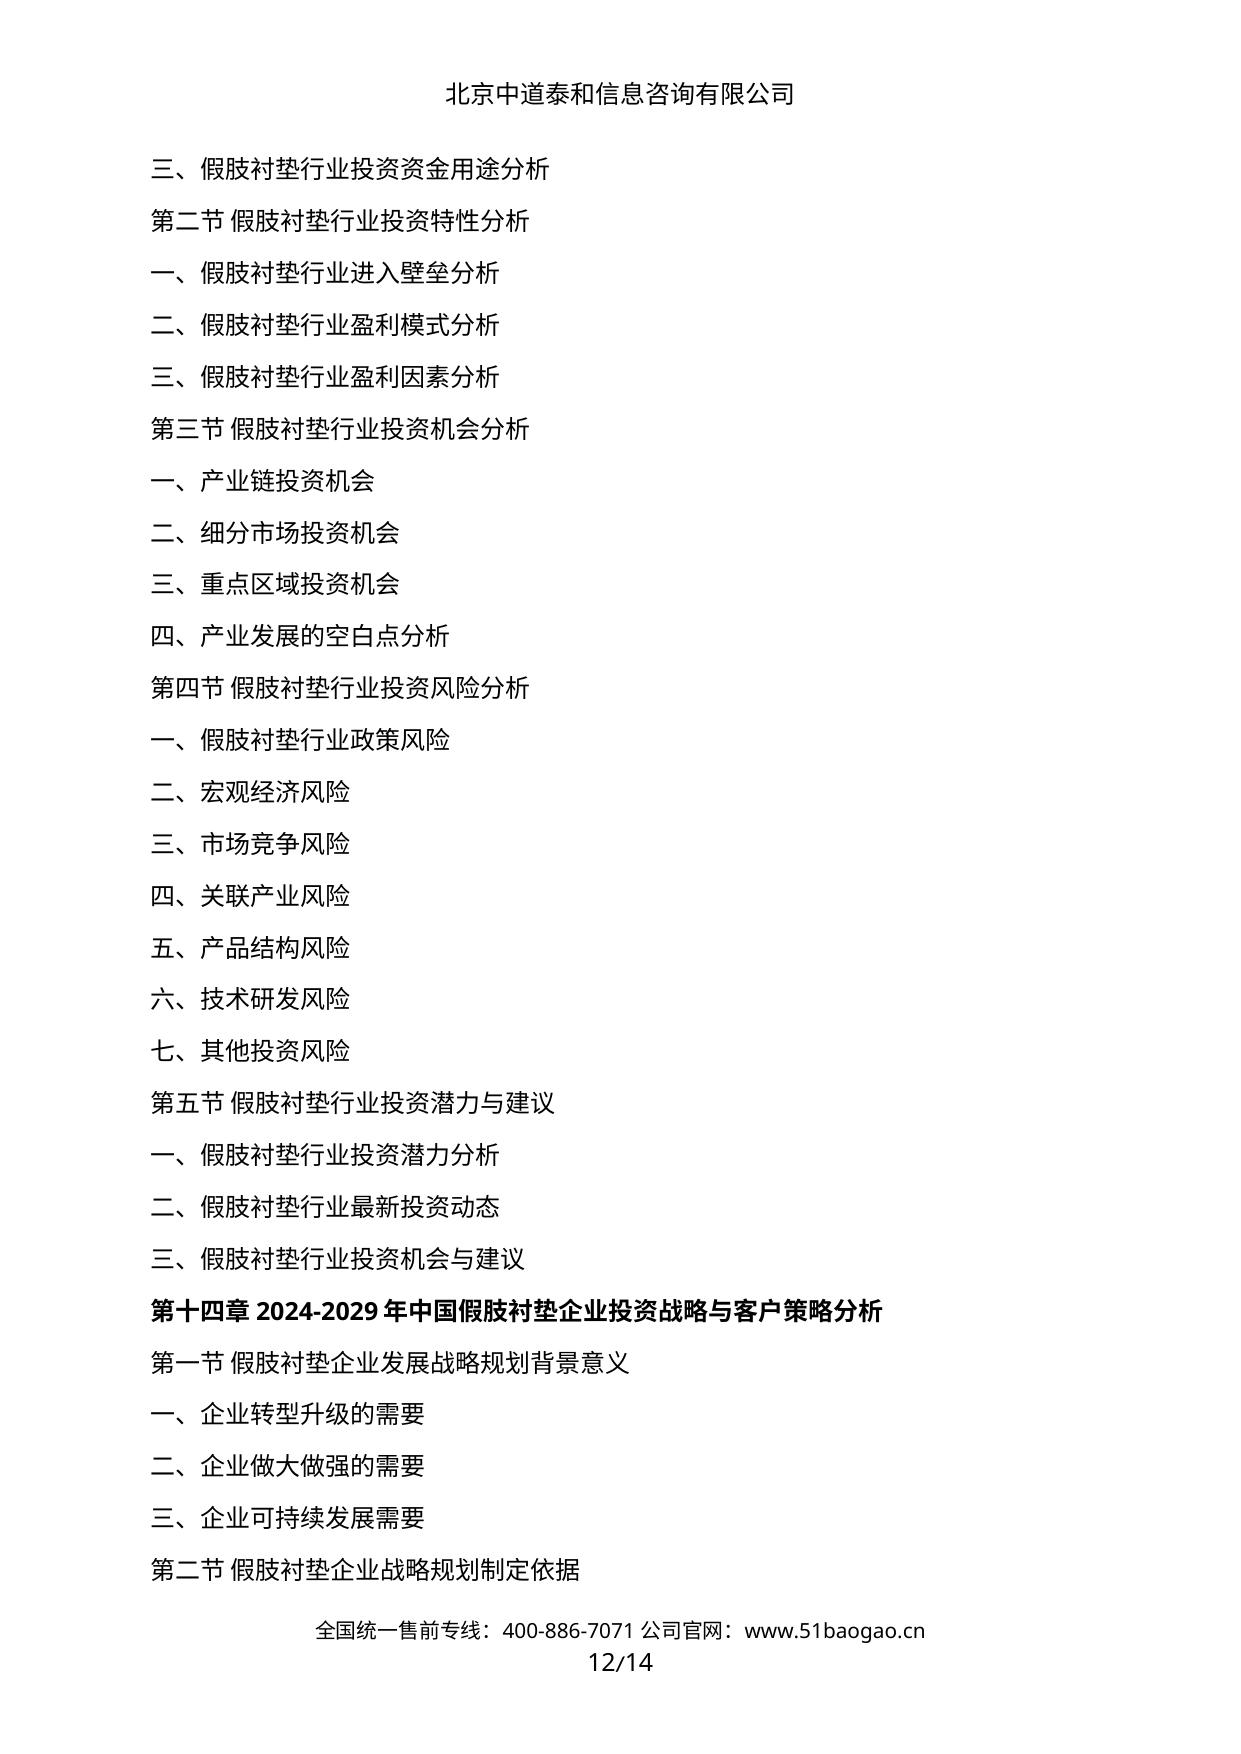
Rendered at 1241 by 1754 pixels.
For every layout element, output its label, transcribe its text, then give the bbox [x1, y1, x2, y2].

text 一、假肢衬垫行业政策风险 [150, 721, 1090, 757]
text 一、假肢衬垫行业进入壁垒分析 [150, 254, 1090, 290]
text 三、企业可持续发展需要 [150, 1499, 1090, 1535]
text 二、假肢衬垫行业盈利模式分析 [150, 306, 1090, 342]
text 第二节 假肢衬垫企业战略规划制定依据 [150, 1551, 1090, 1587]
text 二、假肢衬垫行业最新投资动态 [150, 1187, 1090, 1224]
text 三、假肢衬垫行业投资资金用途分析 [150, 150, 1090, 186]
text 六、技术研发风险 [150, 980, 1090, 1016]
text 四、关联产业风险 [150, 876, 1090, 912]
text 一、产业链投资机会 [150, 461, 1090, 497]
text 二、企业做大做强的需要 [150, 1447, 1090, 1483]
text 七、其他投资风险 [150, 1032, 1090, 1068]
text 五、产品结构风险 [150, 928, 1090, 964]
text 四、产业发展的空白点分析 [150, 617, 1090, 653]
text 第五节 假肢衬垫行业投资潜力与建议 [150, 1084, 1090, 1120]
text 二、宏观经济风险 [150, 772, 1090, 809]
text 第三节 假肢衬垫行业投资机会分析 [150, 409, 1090, 446]
text 一、企业转型升级的需要 [150, 1395, 1090, 1431]
text 第十四章 2024-2029年中国假肢衬垫企业投资战略与客户策略分析 [150, 1291, 1090, 1327]
text 三、假肢衬垫行业投资机会与建议 [150, 1239, 1090, 1276]
text 二、细分市场投资机会 [150, 513, 1090, 549]
text 三、重点区域投资机会 [150, 565, 1090, 601]
text 第一节 假肢衬垫企业发展战略规划背景意义 [150, 1343, 1090, 1379]
text 一、假肢衬垫行业投资潜力分析 [150, 1136, 1090, 1172]
text 三、假肢衬垫行业盈利因素分析 [150, 357, 1090, 394]
text 第二节 假肢衬垫行业投资特性分析 [150, 202, 1090, 238]
text 三、市场竞争风险 [150, 824, 1090, 861]
text 第四节 假肢衬垫行业投资风险分析 [150, 669, 1090, 705]
